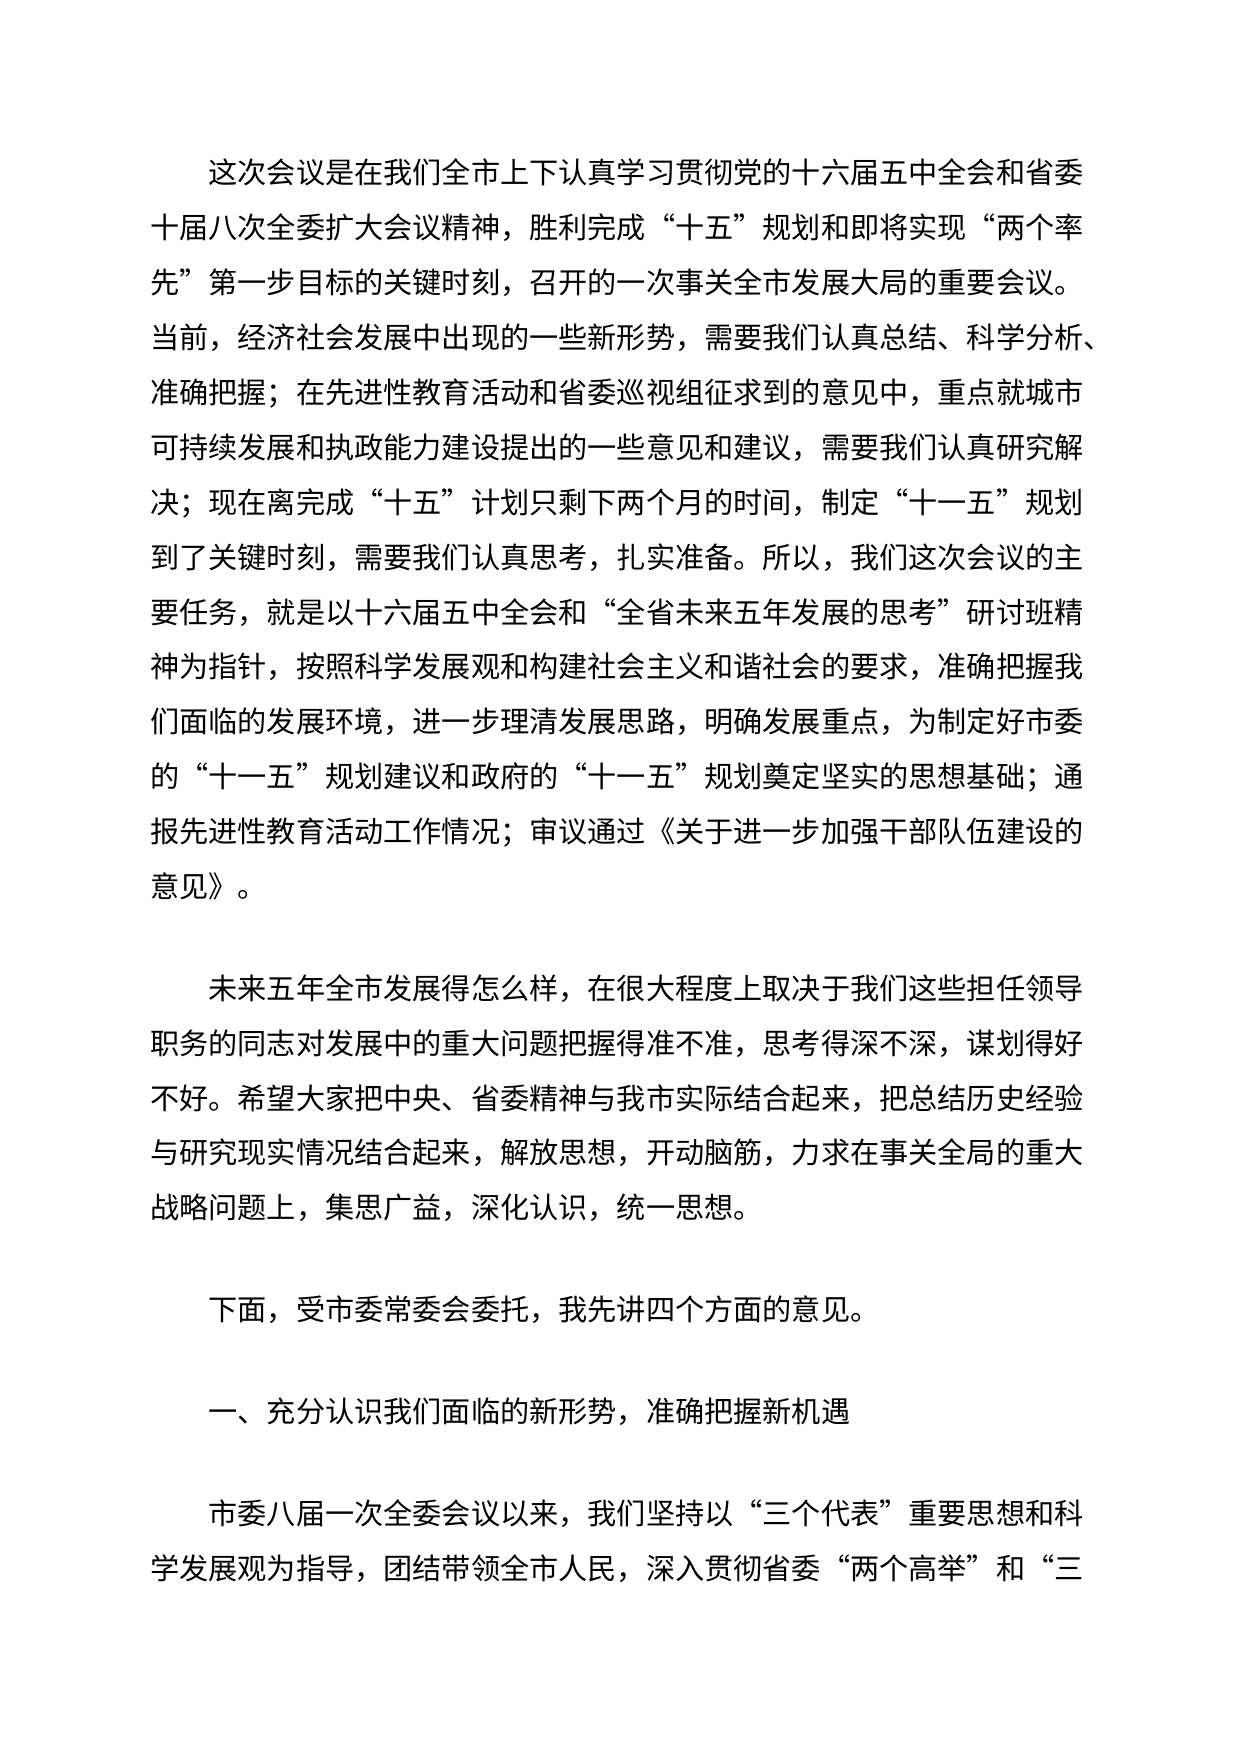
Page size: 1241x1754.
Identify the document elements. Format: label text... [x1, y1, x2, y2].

text 一、充分认识我们面临的新形势，准确把握新机遇 [150, 1388, 1090, 1431]
text 未来五年全市发展得怎么样，在很大程度上取决于我们这些担任领导职务的同志对发展中的重大问题把握得准不准，思考得深不深，谋划得好不好。希望大家把中央、省委精神与我市实际结合起来，把总结历史经验与研究现实情况结合起来，解放思想，开动脑筋，力求在事关全局的重大战略问题上，集思广益，深化认识，统一思想。 [150, 965, 1090, 1227]
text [150, 1490, 1090, 1587]
text 下面，受市委常委会委托，我先讲四个方面的意见。 [150, 1287, 1090, 1329]
text 这次会议是在我们全市上下认真学习贯彻党的十六届五中全会和省委十届八次全委扩大会议精神，胜利完成“十五”规划和即将实现“两个率先”第一步目标的关键时刻，召开的一次事关全市发展大局的重要会议。当前，经济社会发展中出现的一些新形势，需要我们认真总结、科学分析、准确把握；在先进性教育活动和省委巡视组征求到的意见中，重点就城市可持续发展和执政能力建设提出的一些意见和建议，需要我们认真研究解决；现在离完成“十五”计划只剩下两个月的时间，制定“十一五”规划到了关键时刻，需要我们认真思考，扎实准备。所以，我们这次会议的主要任务，就是以十六届五中全会和“全省未来五年发展的思考”研讨班精神为指针，按照科学发展观和构建社会主义和谐社会的要求，准确把握我们面临的发展环境，进一步理清发展思路，明确发展重点，为制定好市委的“十一五”规划建议和政府的“十一五”规划奠定坚实的思想基础；通报先进性教育活动工作情况；审议通过《关于进一步加强干部队伍建设的意见》。 [150, 150, 1090, 906]
